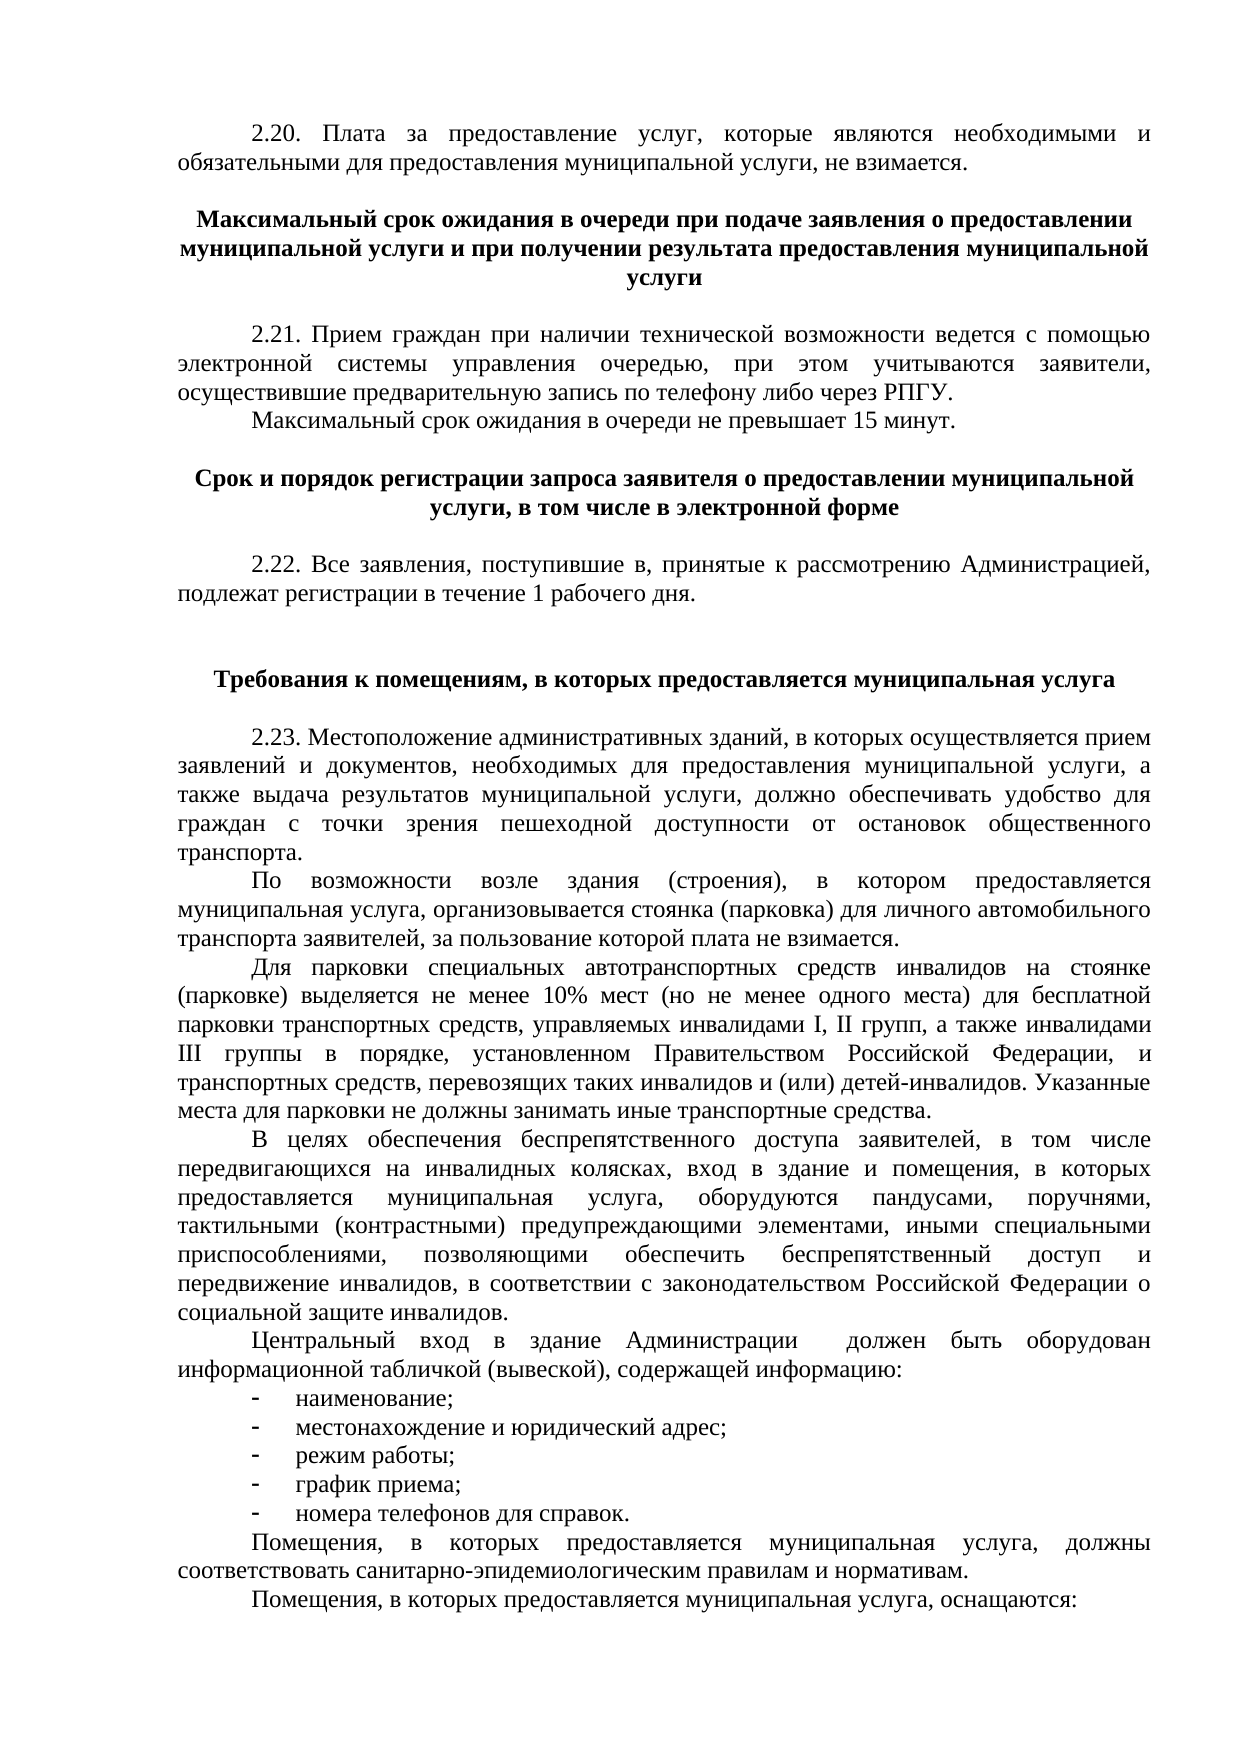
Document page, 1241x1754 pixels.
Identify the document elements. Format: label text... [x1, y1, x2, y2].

list наименование; [177, 1383, 1152, 1412]
text Помещения, в которых предоставляется муниципальная услуга, оснащаются: [177, 1584, 1152, 1613]
text 2.21. Прием граждан при наличии технической возможности ведется с помощью электронной системы управления очередью, при этом учитываются заявители, осуществившие предварительную запись по телефону либо через РПГУ. [177, 319, 1152, 406]
text Требования к помещениям, в которых предоставляется муниципальная услуга [177, 664, 1152, 693]
text В целях обеспечения беспрепятственного доступа заявителей, в том числе передвигающихся на инвалидных колясках, вход в здание и помещения, в которых предоставляется муниципальная услуга, оборудуются пандусами, поручнями, тактильными (контрастными) предупреждающими элементами, иными специальными приспособлениями, позволяющими обеспечить беспрепятственный доступ и передвижение инвалидов, в соответствии с законодательством Российской Федерации о социальной защите инвалидов. [177, 1124, 1152, 1326]
text По возможности возле здания (строения), в котором предоставляется муниципальная услуга, организовывается стоянка (парковка) для личного автомобильного транспорта заявителей, за пользование которой плата не взимается. [177, 866, 1152, 952]
text 2.20. Плата за предоставление услуг, которые являются необходимыми и обязательными для предоставления муниципальной услуги, не взимается. [177, 118, 1152, 176]
text 2.23. Местоположение административных зданий, в которых осуществляется прием заявлений и документов, необходимых для предоставления муниципальной услуги, а также выдача результатов муниципальной услуги, должно обеспечивать удобство для граждан с точки зрения пешеходной доступности от остановок общественного транспорта. [177, 722, 1152, 866]
text Помещения, в которых предоставляется муниципальная услуга, должны соответствовать санитарно-эпидемиологическим правилам и нормативам. [177, 1527, 1152, 1584]
text Максимальный срок ожидания в очереди не превышает 15 минут. [177, 406, 1152, 434]
list местонахождение и юридический адрес; [177, 1412, 1152, 1441]
list номера телефонов для справок. [177, 1498, 1152, 1527]
text Для парковки специальных автотранспортных средств инвалидов на стоянке (парковке) выделяется не менее 10% мест (но не менее одного места) для бесплатной парковки транспортных средств, управляемых инвалидами I, II групп, а также инвалидами III группы в порядке, установленном Правительством Российской Федерации, и транспортных средств, перевозящих таких инвалидов и (или) детей-инвалидов. Указанные места для парковки не должны занимать иные транспортные средства. [177, 952, 1152, 1124]
list график приема; [177, 1469, 1152, 1498]
text 2.22. Все заявления, поступившие в, принятые к рассмотрению Администрацией, подлежат регистрации в течение 1 рабочего дня. [177, 549, 1152, 607]
list режим работы; [177, 1441, 1152, 1469]
text Максимальный срок ожидания в очереди при подаче заявления о предоставлении муниципальной услуги и при получении результата предоставления муниципальной услуги [177, 204, 1152, 291]
text Срок и порядок регистрации запроса заявителя о предоставлении муниципальной услуги, в том числе в электронной форме [177, 463, 1152, 521]
text Центральный вход в здание Администрации должен быть оборудован информационной табличкой (вывеской), содержащей информацию: [177, 1326, 1152, 1383]
